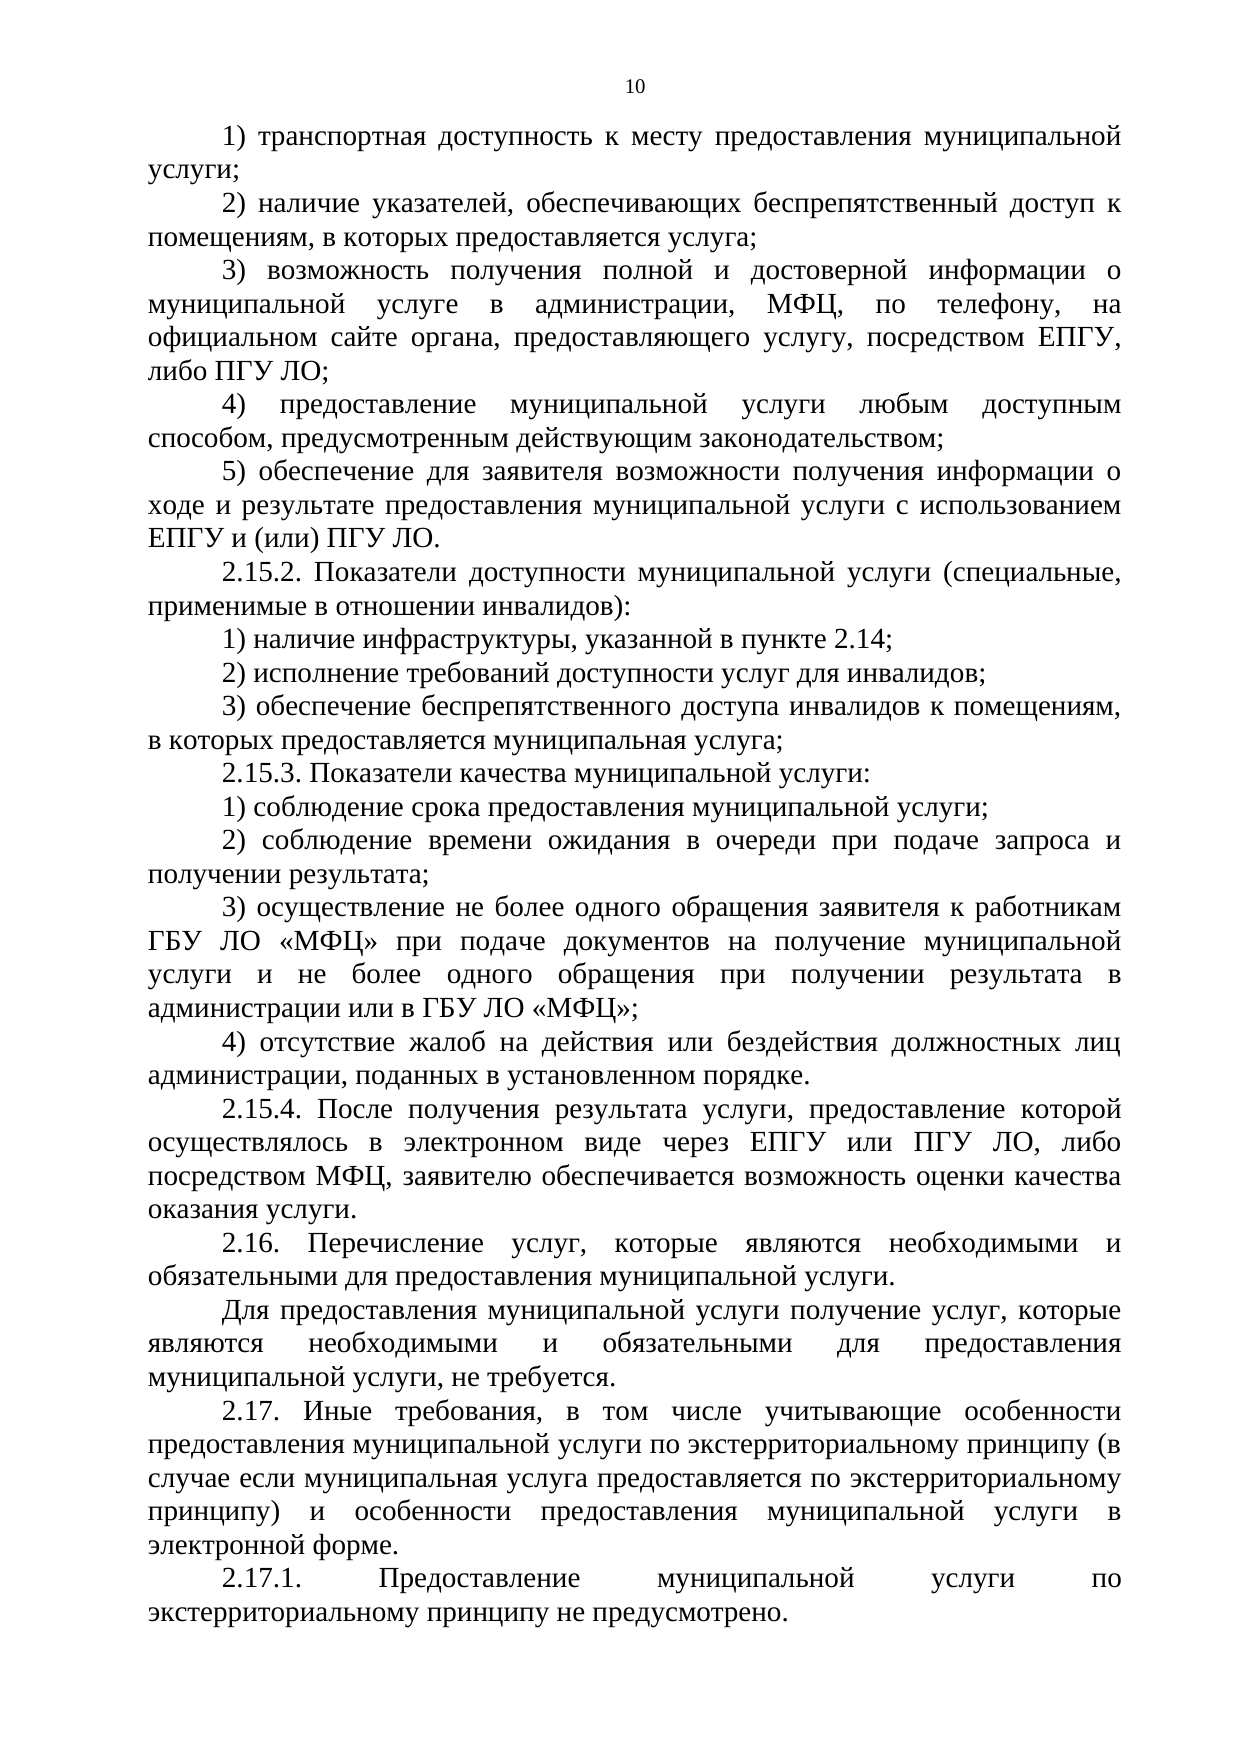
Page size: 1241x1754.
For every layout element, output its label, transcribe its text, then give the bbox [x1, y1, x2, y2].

text 3) обеспечение беспрепятственного доступа инвалидов к помещениям, в которых предоставляется муниципальная услуга; [148, 688, 1122, 755]
text 2.16. Перечисление услуг, которые являются необходимыми и обязательными для предоставления муниципальной услуги. [148, 1225, 1122, 1292]
text 4) отсутствие жалоб на действия или бездействия должностных лиц администрации, поданных в установленном порядке. [148, 1024, 1122, 1091]
text 4) предоставление муниципальной услуги любым доступным способом, предусмотренным действующим законодательством; [148, 386, 1122, 453]
text 5) обеспечение для заявителя возможности получения информации о ходе и результате предоставления муниципальной услуги с использованием ЕПГУ и (или) ПГУ ЛО. [148, 453, 1122, 554]
text 1) транспортная доступность к месту предоставления муниципальной услуги; [148, 118, 1122, 185]
text 2.15.4. После получения результата услуги, предоставление которой осуществлялось в электронном виде через ЕПГУ или ПГУ ЛО, либо посредством МФЦ, заявителю обеспечивается возможность оценки качества оказания услуги. [148, 1091, 1122, 1225]
text 1) наличие инфраструктуры, указанной в пункте 2.14; [148, 621, 1122, 655]
text 3) возможность получения полной и достоверной информации о муниципальной услуге в администрации, МФЦ, по телефону, на официальном сайте органа, предоставляющего услугу, посредством ЕПГУ, либо ПГУ ЛО; [148, 252, 1122, 386]
text 1) соблюдение срока предоставления муниципальной услуги; [148, 789, 1122, 822]
text 2) исполнение требований доступности услуг для инвалидов; [148, 655, 1122, 688]
text 3) осуществление не более одного обращения заявителя к работникам ГБУ ЛО «МФЦ» при подаче документов на получение муниципальной услуги и не более одного обращения при получении результата в администрации или в ГБУ ЛО «МФЦ»; [148, 889, 1122, 1024]
text Для предоставления муниципальной услуги получение услуг, которые являются необходимыми и обязательными для предоставления муниципальной услуги, не требуется. [148, 1292, 1122, 1393]
text 2.17.1. Предоставление муниципальной услуги по экстерриториальному принципу не предусмотрено. [148, 1560, 1122, 1627]
text 2.15.2. Показатели доступности муниципальной услуги (специальные, применимые в отношении инвалидов): [148, 554, 1122, 621]
text 2) наличие указателей, обеспечивающих беспрепятственный доступ к помещениям, в которых предоставляется услуга; [148, 185, 1122, 252]
text 2.17. Иные требования, в том числе учитывающие особенности предоставления муниципальной услуги по экстерриториальному принципу (в случае если муниципальная услуга предоставляется по экстерриториальному принципу) и особенности предоставления муниципальной услуги в электронной форме. [148, 1393, 1122, 1560]
text 2.15.3. Показатели качества муниципальной услуги: [148, 755, 1122, 789]
text 2) соблюдение времени ожидания в очереди при подаче запроса и получении результата; [148, 822, 1122, 889]
